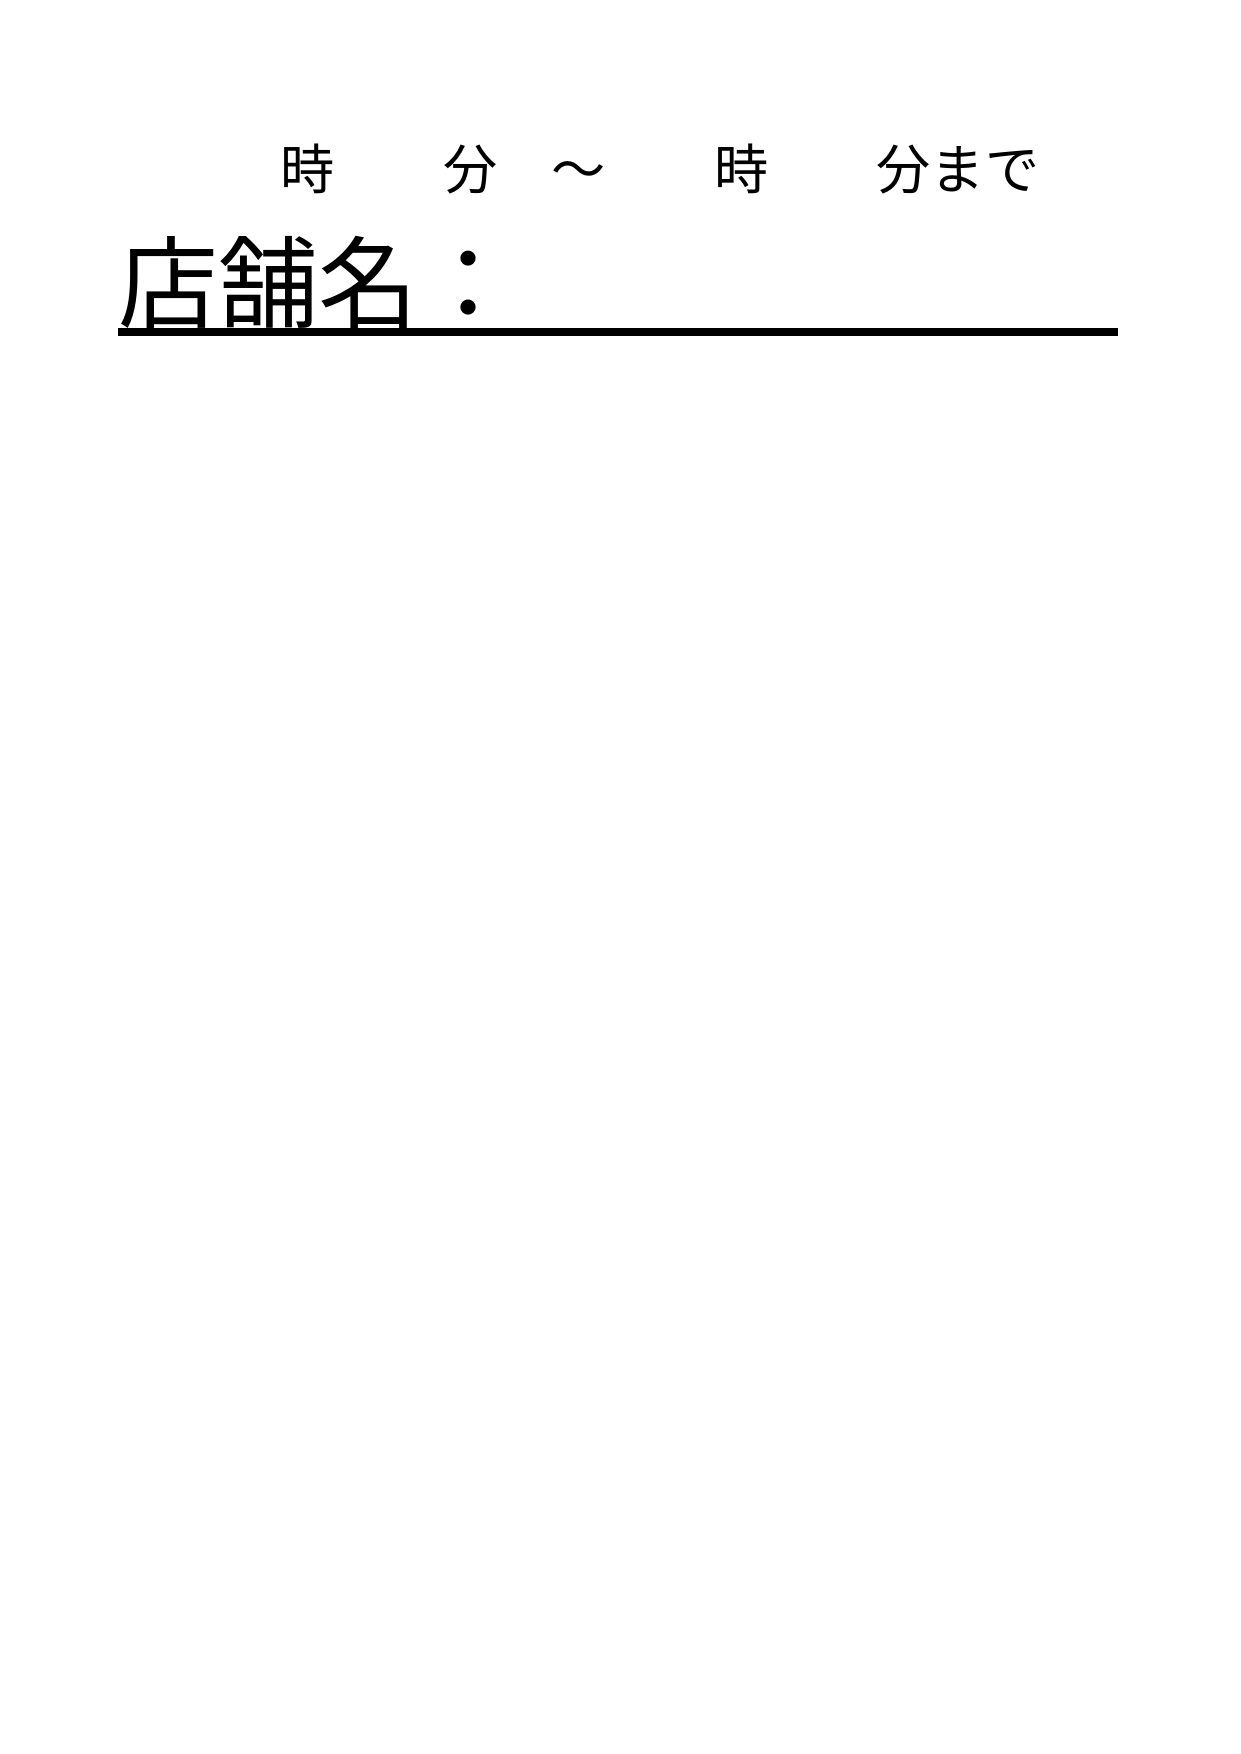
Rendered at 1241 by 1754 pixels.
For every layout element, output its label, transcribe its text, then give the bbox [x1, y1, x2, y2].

text 店舗名： [118, 205, 1122, 349]
text 時 分 ～ 時 分まで [118, 126, 1122, 205]
